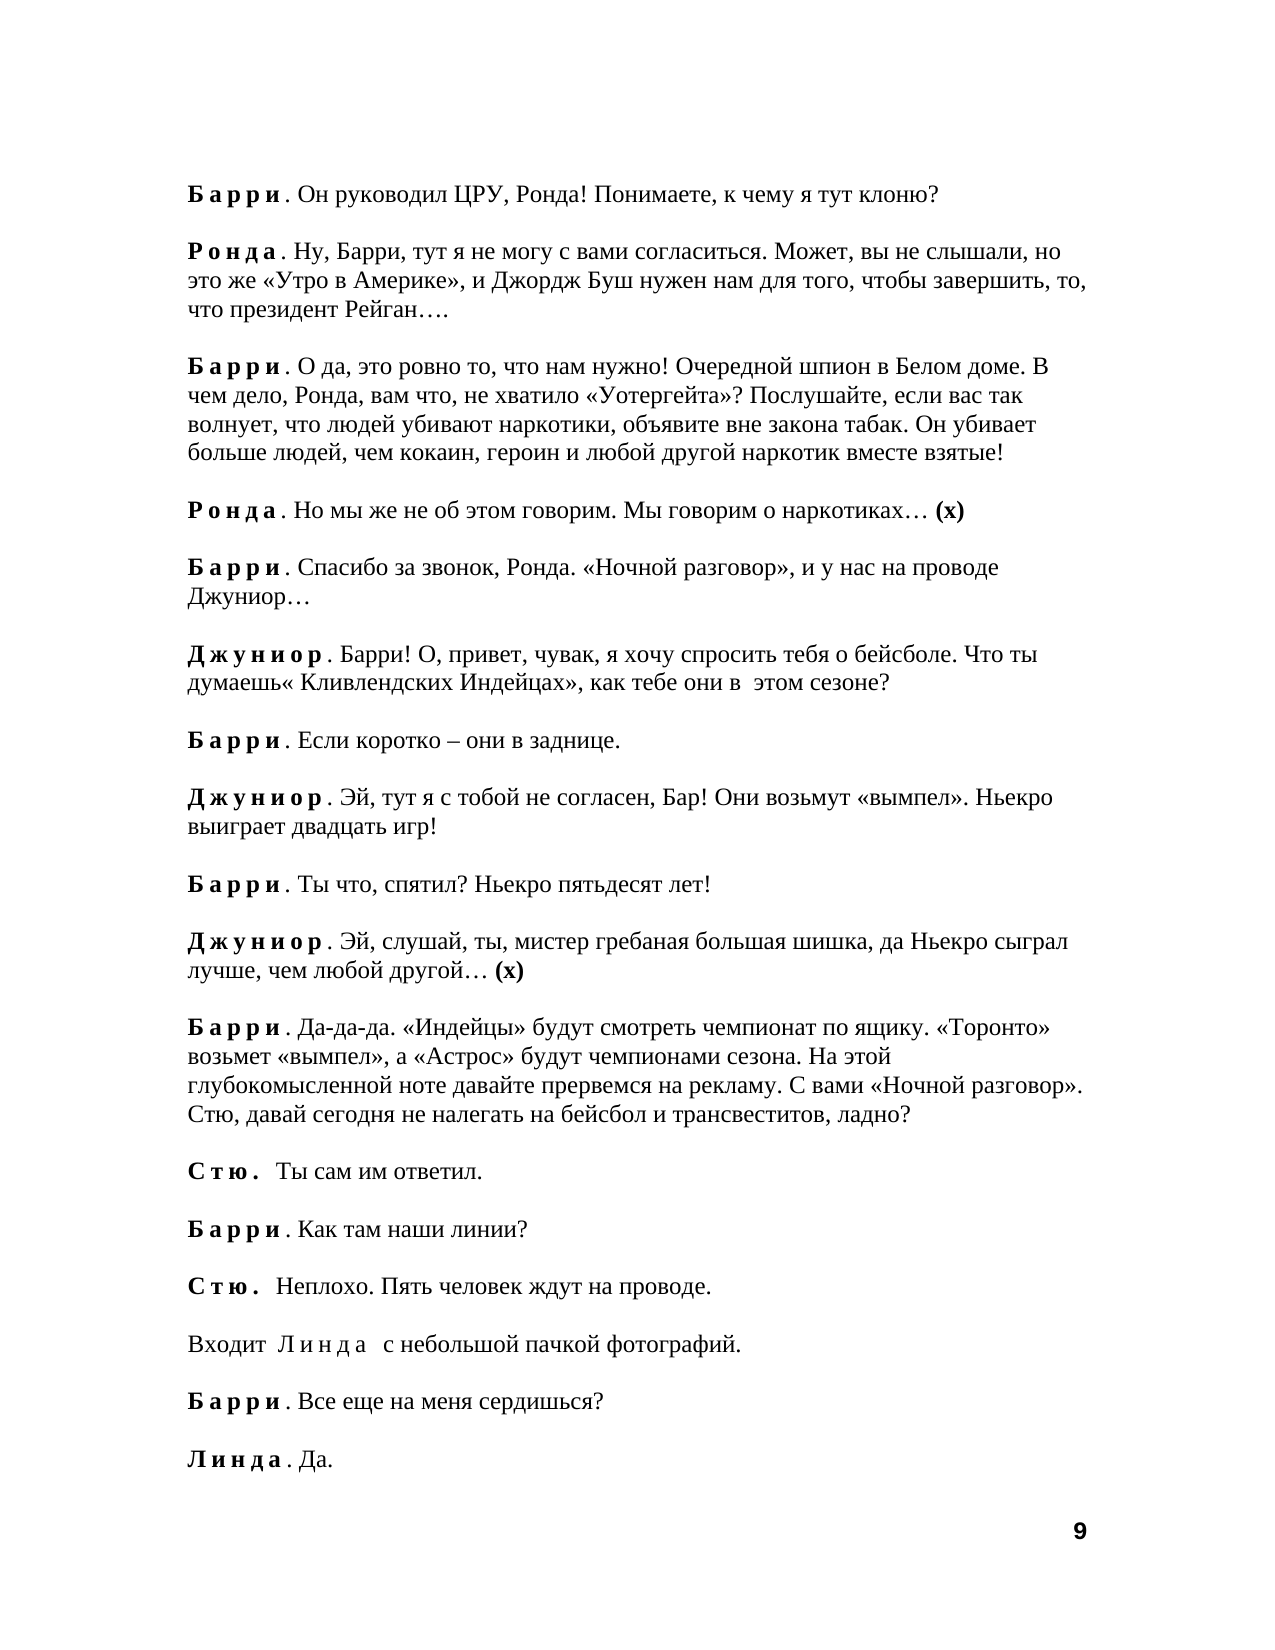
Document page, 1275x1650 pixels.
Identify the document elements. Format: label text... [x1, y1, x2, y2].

text Джуниор. Барри! О, привет, чувак, я хочу спросить тебя о бейсболе. Что ты думаешь« Кливлендских Индейцах», как тебе они в этом сезоне? [187, 639, 1087, 696]
text Ронда. Ну, Барри, тут я не могу с вами согласиться. Может, вы не слышали, но это же «Утро в Америке», и Джордж Буш нужен нам для того, чтобы завершить, то, что президент Рейган…. [187, 236, 1087, 322]
text Стю. Неплохо. Пять человек ждут на проводе. [187, 1271, 1087, 1300]
text Барри. Да-да-да. «Индейцы» будут смотреть чемпионат по ящику. «Торонто» возьмет «вымпел», а «Астрос» будут чемпионами сезона. На этой глубокомысленной ноте давайте прервемся на рекламу. С вами «Ночной разговор». Стю, давай сегодня не налегать на бейсбол и трансвеститов, ладно? [187, 1012, 1087, 1127]
text Линда. Да. [187, 1444, 1087, 1472]
text Барри. Если коротко – они в заднице. [187, 725, 1087, 754]
text Стю. Ты сам им ответил. [187, 1156, 1087, 1185]
text Барри. Он руководил ЦРУ, Ронда! Понимаете, к чему я тут клоню? [187, 179, 1087, 207]
text Барри. О да, это ровно то, что нам нужно! Очередной шпион в Белом доме. В чем дело, Ронда, вам что, не хватило «Уотергейта»? Послушайте, если вас так волнует, что людей убивают наркотики, объявите вне закона табак. Он убивает больше людей, чем кокаин, героин и любой другой наркотик вместе взятые! [187, 351, 1087, 466]
text Ронда. Но мы же не об этом говорим. Мы говорим о наркотиках… (х) [187, 495, 1087, 524]
text Джуниор. Эй, слушай, ты, мистер гребаная большая шишка, да Ньекро сыграл лучше, чем любой другой… (х) [187, 926, 1087, 984]
text Барри. Как там наши линии? [187, 1214, 1087, 1242]
text Барри. Ты что, спятил? Ньекро пятьдесят лет! [187, 869, 1087, 897]
text Входит Линда с небольшой пачкой фотографий. [187, 1329, 1087, 1357]
text Барри. Все еще на меня сердишься? [187, 1386, 1087, 1415]
text Барри. Спасибо за звонок, Ронда. «Ночной разговор», и у нас на проводе Джуниор… [187, 552, 1087, 610]
text Джуниор. Эй, тут я с тобой не согласен, Бар! Они возьмут «вымпел». Ньекро выиграет двадцать игр! [187, 782, 1087, 840]
